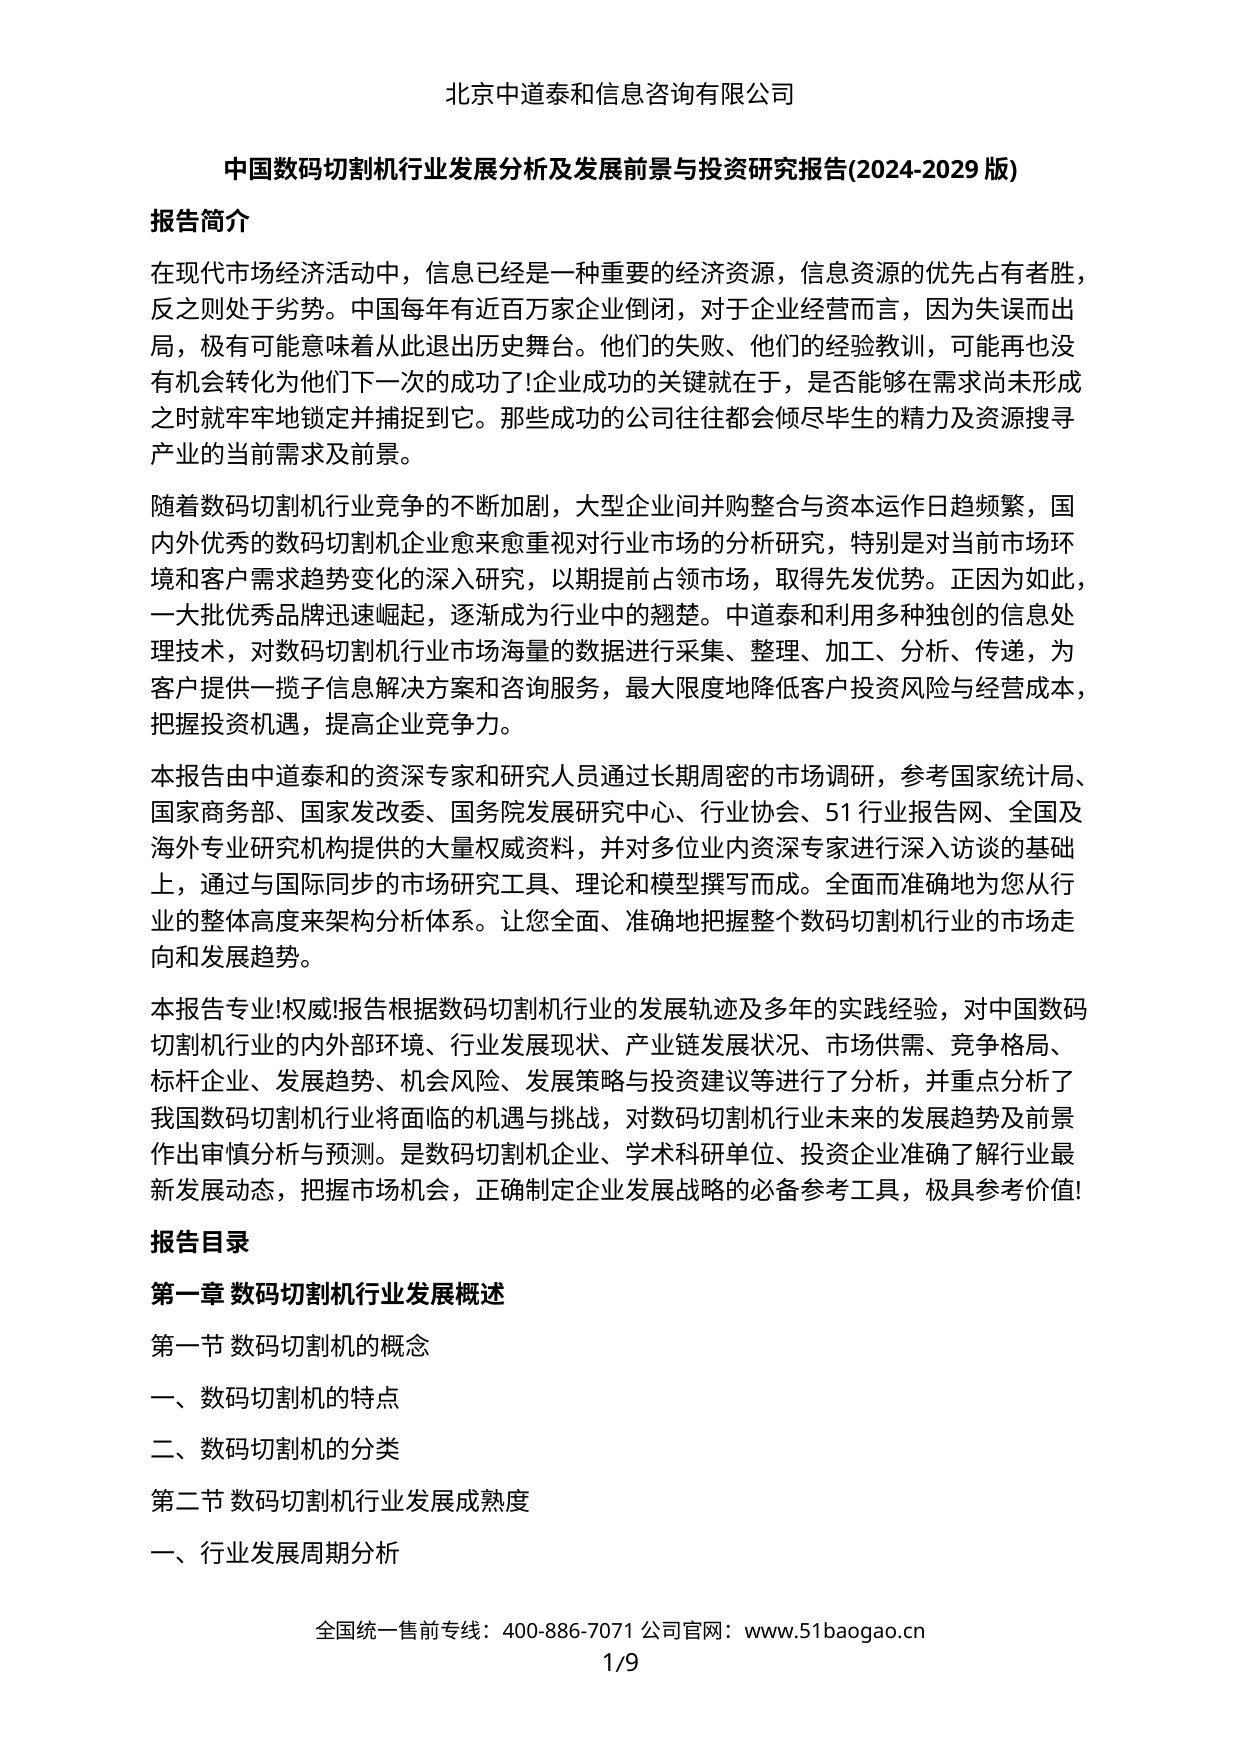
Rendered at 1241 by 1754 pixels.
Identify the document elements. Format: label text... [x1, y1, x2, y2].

text 随着数码切割机行业竞争的不断加剧，大型企业间并购整合与资本运作日趋频繁，国内外优秀的数码切割机企业愈来愈重视对行业市场的分析研究，特别是对当前市场环境和客户需求趋势变化的深入研究，以期提前占领市场，取得先发优势。正因为如此，一大批优秀品牌迅速崛起，逐渐成为行业中的翘楚。中道泰和利用多种独创的信息处理技术，对数码切割机行业市场海量的数据进行采集、整理、加工、分析、传递，为客户提供一揽子信息解决方案和咨询服务，最大限度地降低客户投资风险与经营成本，把握投资机遇，提高企业竞争力。 [150, 487, 1090, 741]
text 报告简介 [150, 202, 1090, 238]
text 第一章 数码切割机行业发展概述 [150, 1274, 1090, 1311]
text 中国数码切割机行业发展分析及发展前景与投资研究报告(2024-2029版) [150, 150, 1090, 186]
text 第一节 数码切割机的概念 [150, 1326, 1090, 1362]
text 一、行业发展周期分析 [150, 1534, 1090, 1570]
text 一、数码切割机的特点 [150, 1378, 1090, 1414]
text 二、数码切割机的分类 [150, 1430, 1090, 1466]
text 第二节 数码切割机行业发展成熟度 [150, 1482, 1090, 1518]
text 报告目录 [150, 1222, 1090, 1259]
text 本报告由中道泰和的资深专家和研究人员通过长期周密的市场调研，参考国家统计局、国家商务部、国家发改委、国务院发展研究中心、行业协会、51行业报告网、全国及海外专业研究机构提供的大量权威资料，并对多位业内资深专家进行深入访谈的基础上，通过与国际同步的市场研究工具、理论和模型撰写而成。全面而准确地为您从行业的整体高度来架构分析体系。让您全面、准确地把握整个数码切割机行业的市场走向和发展趋势。 [150, 756, 1090, 974]
text 本报告专业!权威!报告根据数码切割机行业的发展轨迹及多年的实践经验，对中国数码切割机行业的内外部环境、行业发展现状、产业链发展状况、市场供需、竞争格局、标杆企业、发展趋势、机会风险、发展策略与投资建议等进行了分析，并重点分析了我国数码切割机行业将面临的机遇与挑战，对数码切割机行业未来的发展趋势及前景作出审慎分析与预测。是数码切割机企业、学术科研单位、投资企业准确了解行业最新发展动态，把握市场机会，正确制定企业发展战略的必备参考工具，极具参考价值! [150, 989, 1090, 1207]
text 在现代市场经济活动中，信息已经是一种重要的经济资源，信息资源的优先占有者胜，反之则处于劣势。中国每年有近百万家企业倒闭，对于企业经营而言，因为失误而出局，极有可能意味着从此退出历史舞台。他们的失败、他们的经验教训，可能再也没有机会转化为他们下一次的成功了!企业成功的关键就在于，是否能够在需求尚未形成之时就牢牢地锁定并捕捉到它。那些成功的公司往往都会倾尽毕生的精力及资源搜寻产业的当前需求及前景。 [150, 254, 1090, 471]
